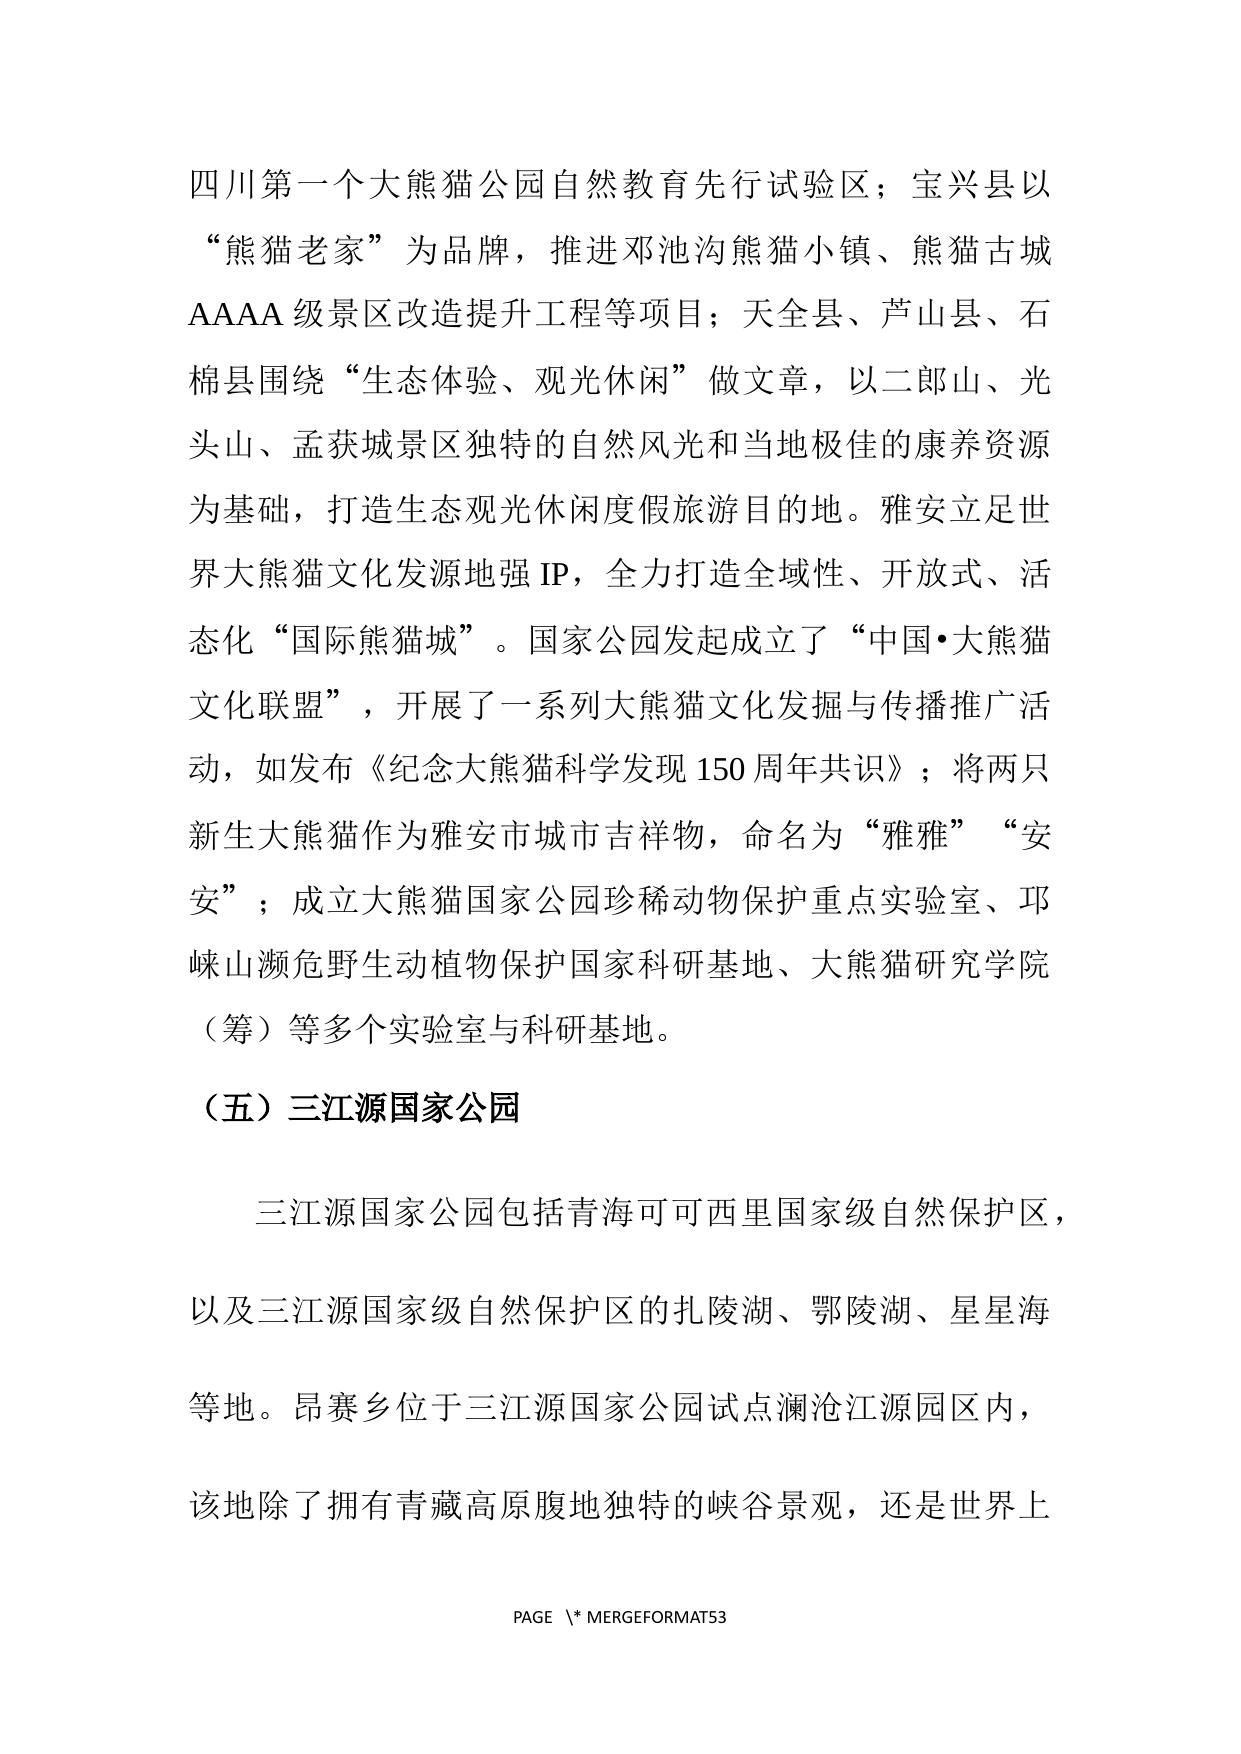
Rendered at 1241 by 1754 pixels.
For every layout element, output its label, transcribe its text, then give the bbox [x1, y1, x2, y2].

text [187, 1178, 1053, 1535]
subtitle （五）三江源国家公园 [187, 1072, 1053, 1137]
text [187, 150, 1053, 1060]
